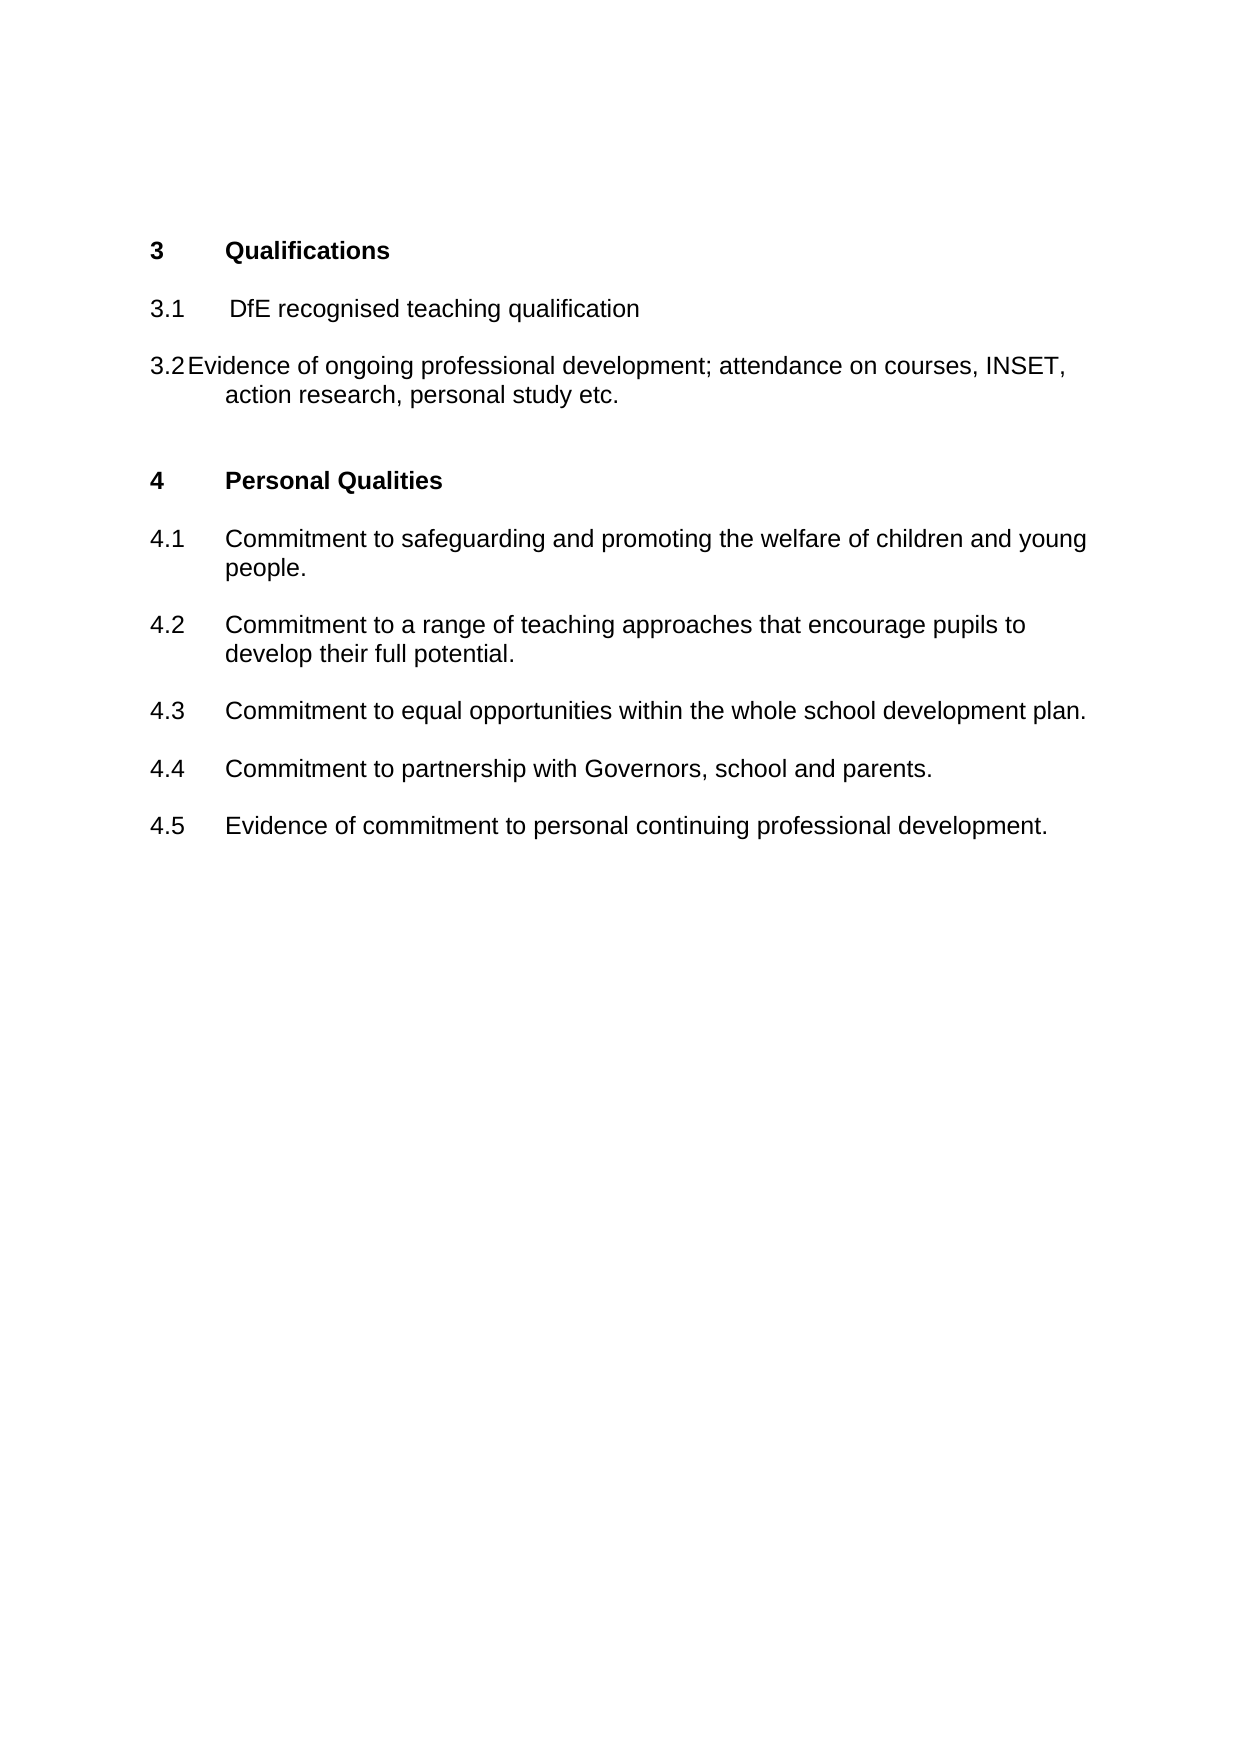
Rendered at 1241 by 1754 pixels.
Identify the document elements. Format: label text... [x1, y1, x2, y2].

list 4.5 Evidence of commitment to personal continuing professional development. [150, 811, 1090, 840]
list 4.1 Commitment to safeguarding and promoting the welfare of children and young people. [150, 524, 1090, 581]
text 4 Personal Qualities [150, 466, 1090, 495]
list DfE recognised teaching qualification [150, 294, 1090, 322]
list Evidence of ongoing professional development; attendance on courses, INSET, action research, personal study etc. [150, 351, 1090, 409]
list 4.4 Commitment to partnership with Governors, school and parents. [150, 754, 1090, 782]
list 4.2 Commitment to a range of teaching approaches that encourage pupils to develop their full potential. [150, 610, 1090, 667]
text 3 Qualifications [150, 236, 1090, 265]
list 4.3 Commitment to equal opportunities within the whole school development plan. [150, 696, 1090, 725]
